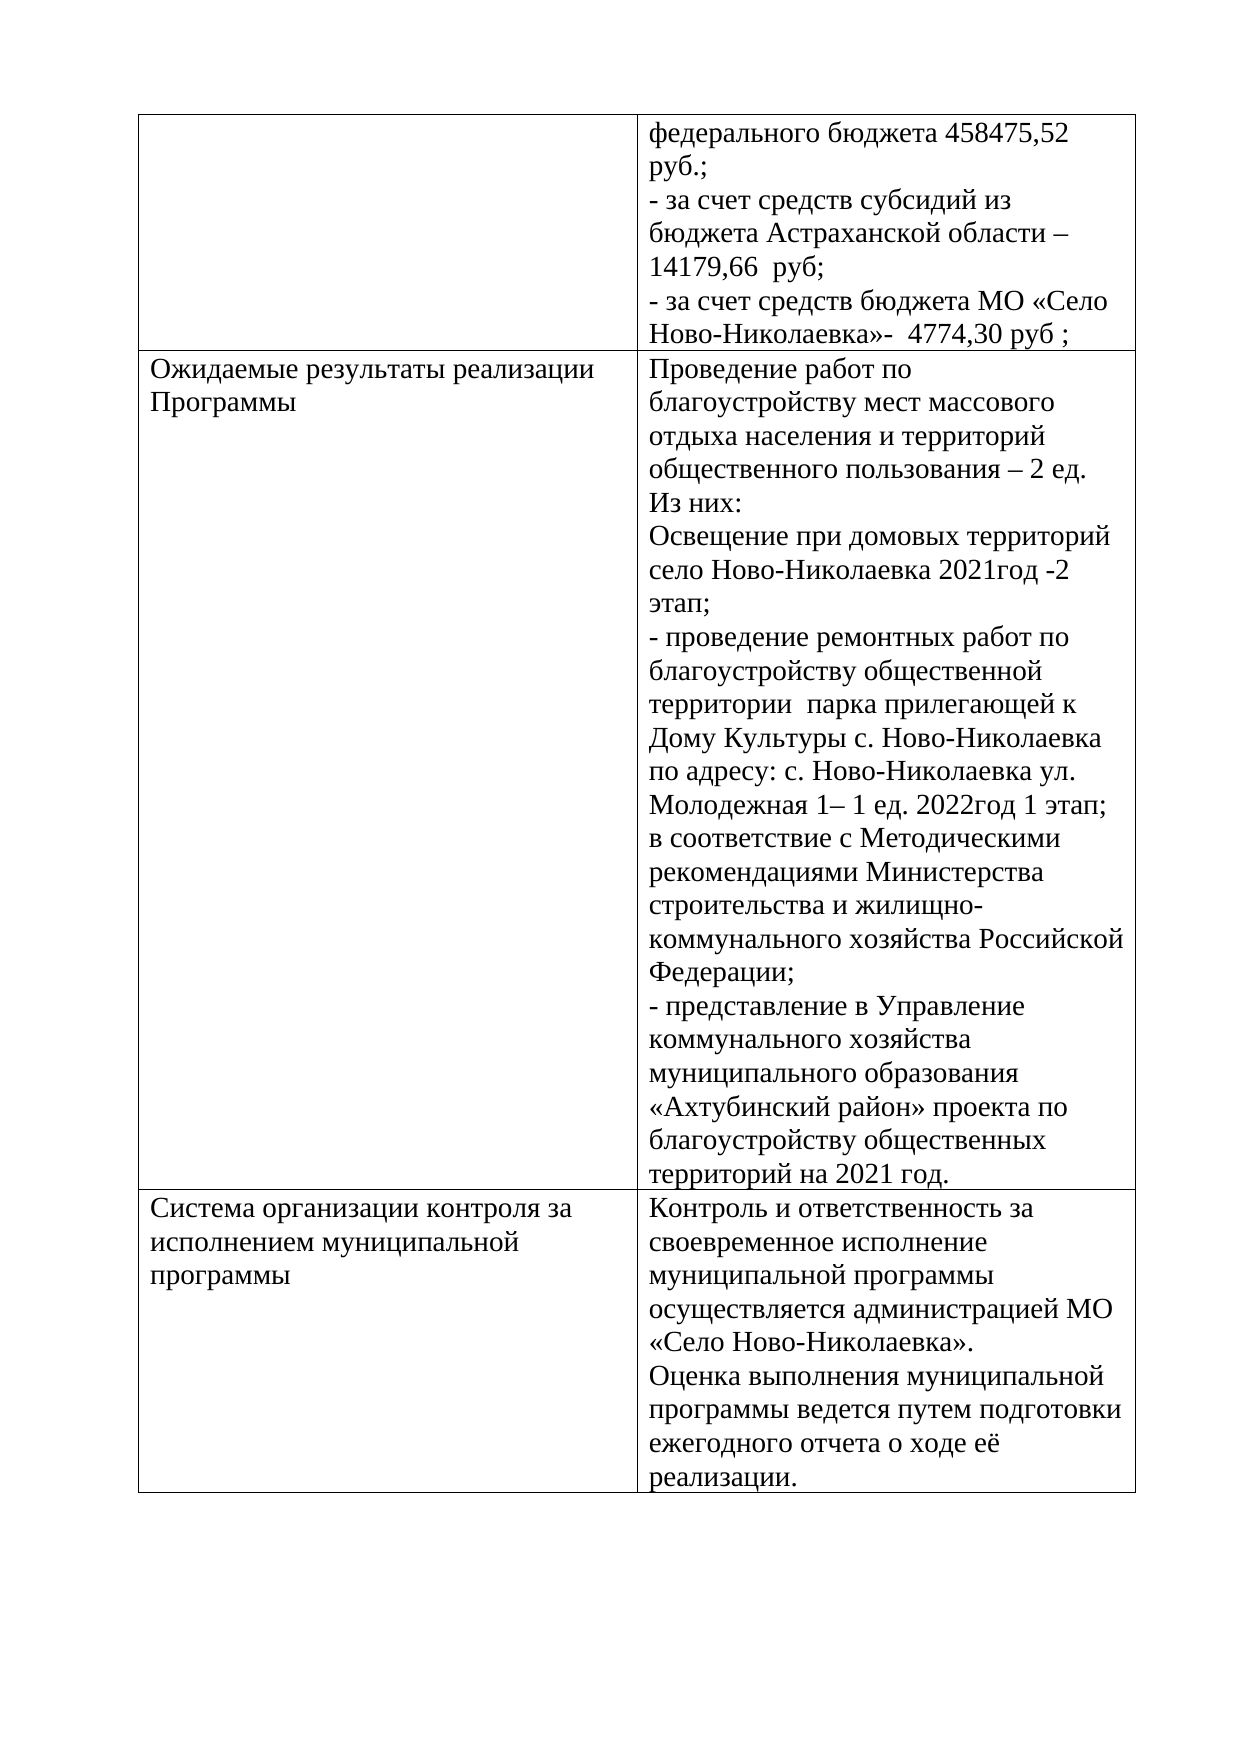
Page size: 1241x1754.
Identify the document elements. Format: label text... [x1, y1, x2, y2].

table_cell Система организации контроля за исполнением муниципальной программы [139, 1190, 637, 1492]
table_cell Ожидаемые результаты реализации Программы [139, 351, 637, 1189]
table_cell Контроль и ответственность за своевременное исполнение муниципальной программы осуществляется администрацией МО «Село Ново-Николаевка». Оценка выполнения муниципальной программы ведется путем подготовки ежегодного отчета о ходе её реализации. [638, 1190, 1135, 1492]
table_cell Проведение работ по благоустройству мест массового отдыха населения и территорий общественного пользования – 2 ед. Из них: Освещение при домовых территорий село Ново-Николаевка 2021год -2 этап; - проведение ремонтных работ по благоустройству общественной территории парка прилегающей к Дому Культуры с. Ново-Николаевка по адресу: с. Ново-Николаевка ул. Молодежная 1– 1 ед. 2022год 1 этап; в соответствие с Методическими рекомендациями Министерства строительства и жилищно-коммунального хозяйства Российской Федерации; - представление в Управление коммунального хозяйства муниципального образования «Ахтубинский район» проекта по благоустройству общественных территорий на 2021 год. [638, 351, 1135, 1189]
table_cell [638, 115, 1135, 350]
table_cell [139, 115, 637, 350]
